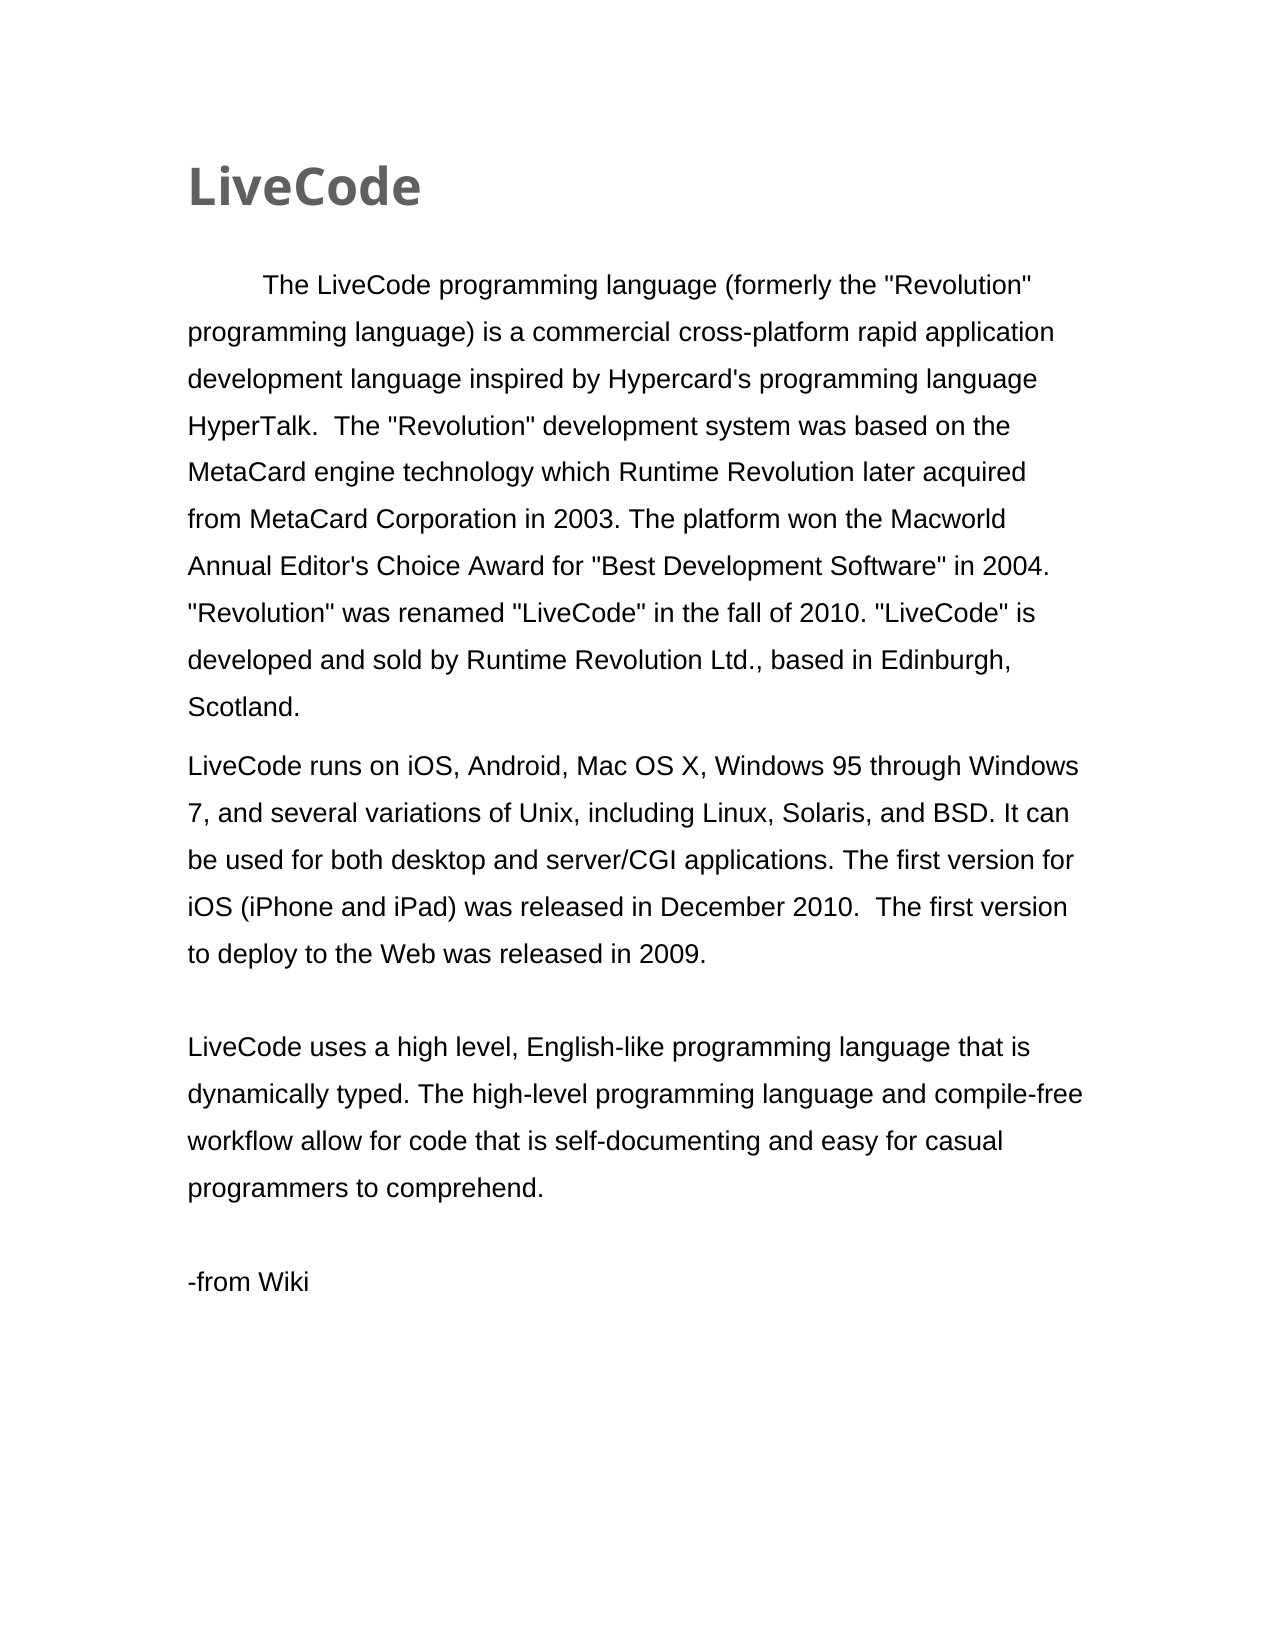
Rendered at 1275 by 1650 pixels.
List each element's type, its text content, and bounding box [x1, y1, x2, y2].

text The LiveCode programming language (formerly the "Revolution" programming language) is a commercial cross-platform rapid application development language inspired by Hypercard's programming language HyperTalk. The "Revolution" development system was based on the MetaCard engine technology which Runtime Revolution later acquired from MetaCard Corporation in 2003. The platform won the Macworld Annual Editor's Choice Award for "Best Development Software" in 2004. "Revolution" was renamed "LiveCode" in the fall of 2010. "LiveCode" is developed and sold by Runtime Revolution Ltd., based in Edinburgh, Scotland. [187, 269, 1087, 722]
text LiveCode uses a high level, English-like programming language that is dynamically typed. The high-level programming language and compile-free workflow allow for code that is self-documenting and easy for casual programmers to comprehend. [187, 1031, 1087, 1203]
text LiveCode [187, 150, 1087, 221]
text -from Wiki [187, 1266, 1087, 1297]
text LiveCode runs on iOS, Android, Mac OS X, Windows 95 through Windows 7, and several variations of Unix, including Linux, Solaris, and BSD. It can be used for both desktop and server/CGI applications. The first version for iOS (iPhone and iPad) was released in December 2010. The first version to deploy to the Web was released in 2009. [187, 750, 1087, 969]
